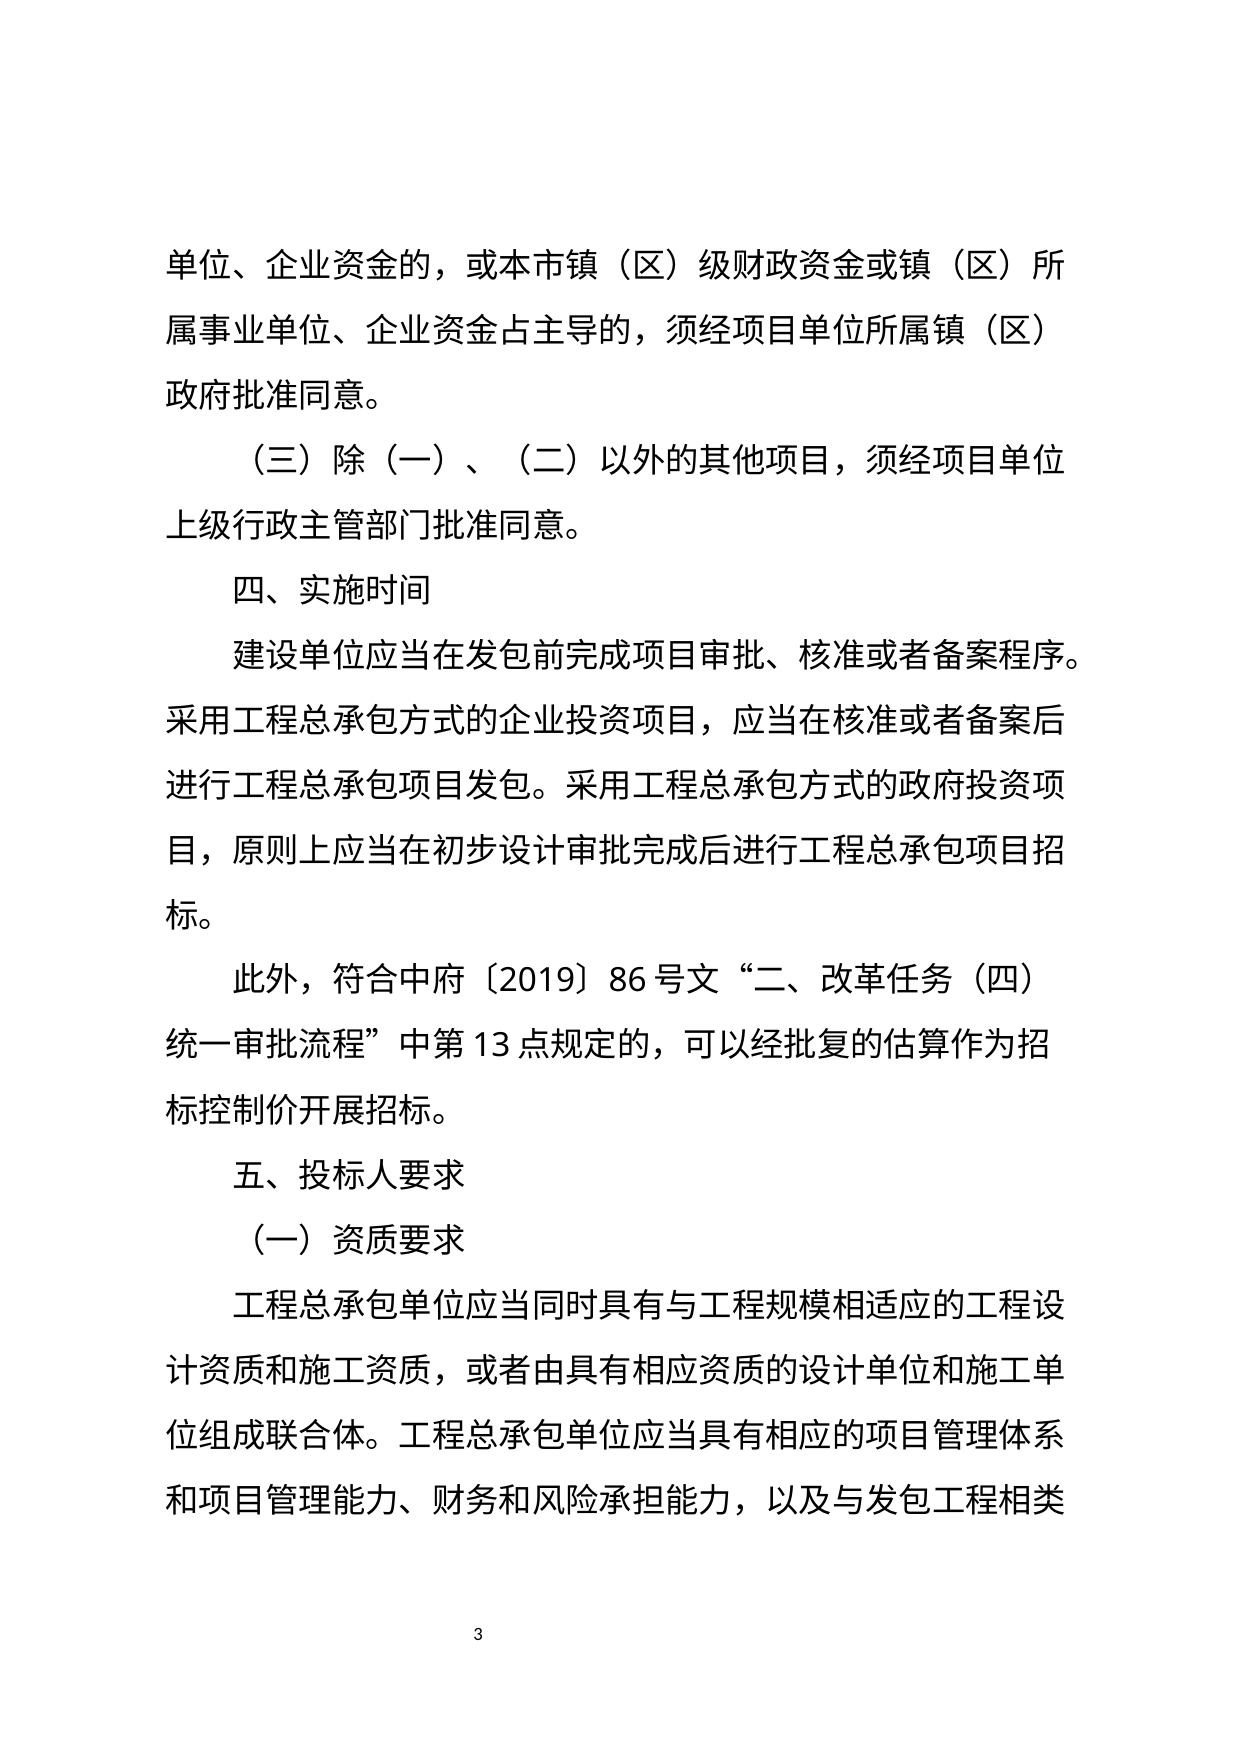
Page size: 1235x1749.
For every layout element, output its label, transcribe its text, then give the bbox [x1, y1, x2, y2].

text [165, 1270, 1081, 1530]
text 建设单位应当在发包前完成项目审批、核准或者备案程序。采用工程总承包方式的企业投资项目，应当在核准或者备案后进行工程总承包项目发包。采用工程总承包方式的政府投资项目，原则上应当在初步设计审批完成后进行工程总承包项目招标。 [165, 620, 1081, 945]
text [165, 230, 1081, 425]
text 四、实施时间 [165, 555, 1081, 620]
text 此外，符合中府〔2019〕86号文“二、改革任务（四）统一审批流程”中第13点规定的，可以经批复的估算作为招标控制价开展招标。 [165, 945, 1081, 1140]
text 五、投标人要求 [165, 1140, 1081, 1205]
text （三）除（一）、（二）以外的其他项目，须经项目单位上级行政主管部门批准同意。 [165, 425, 1081, 555]
text （一）资质要求 [165, 1205, 1081, 1270]
